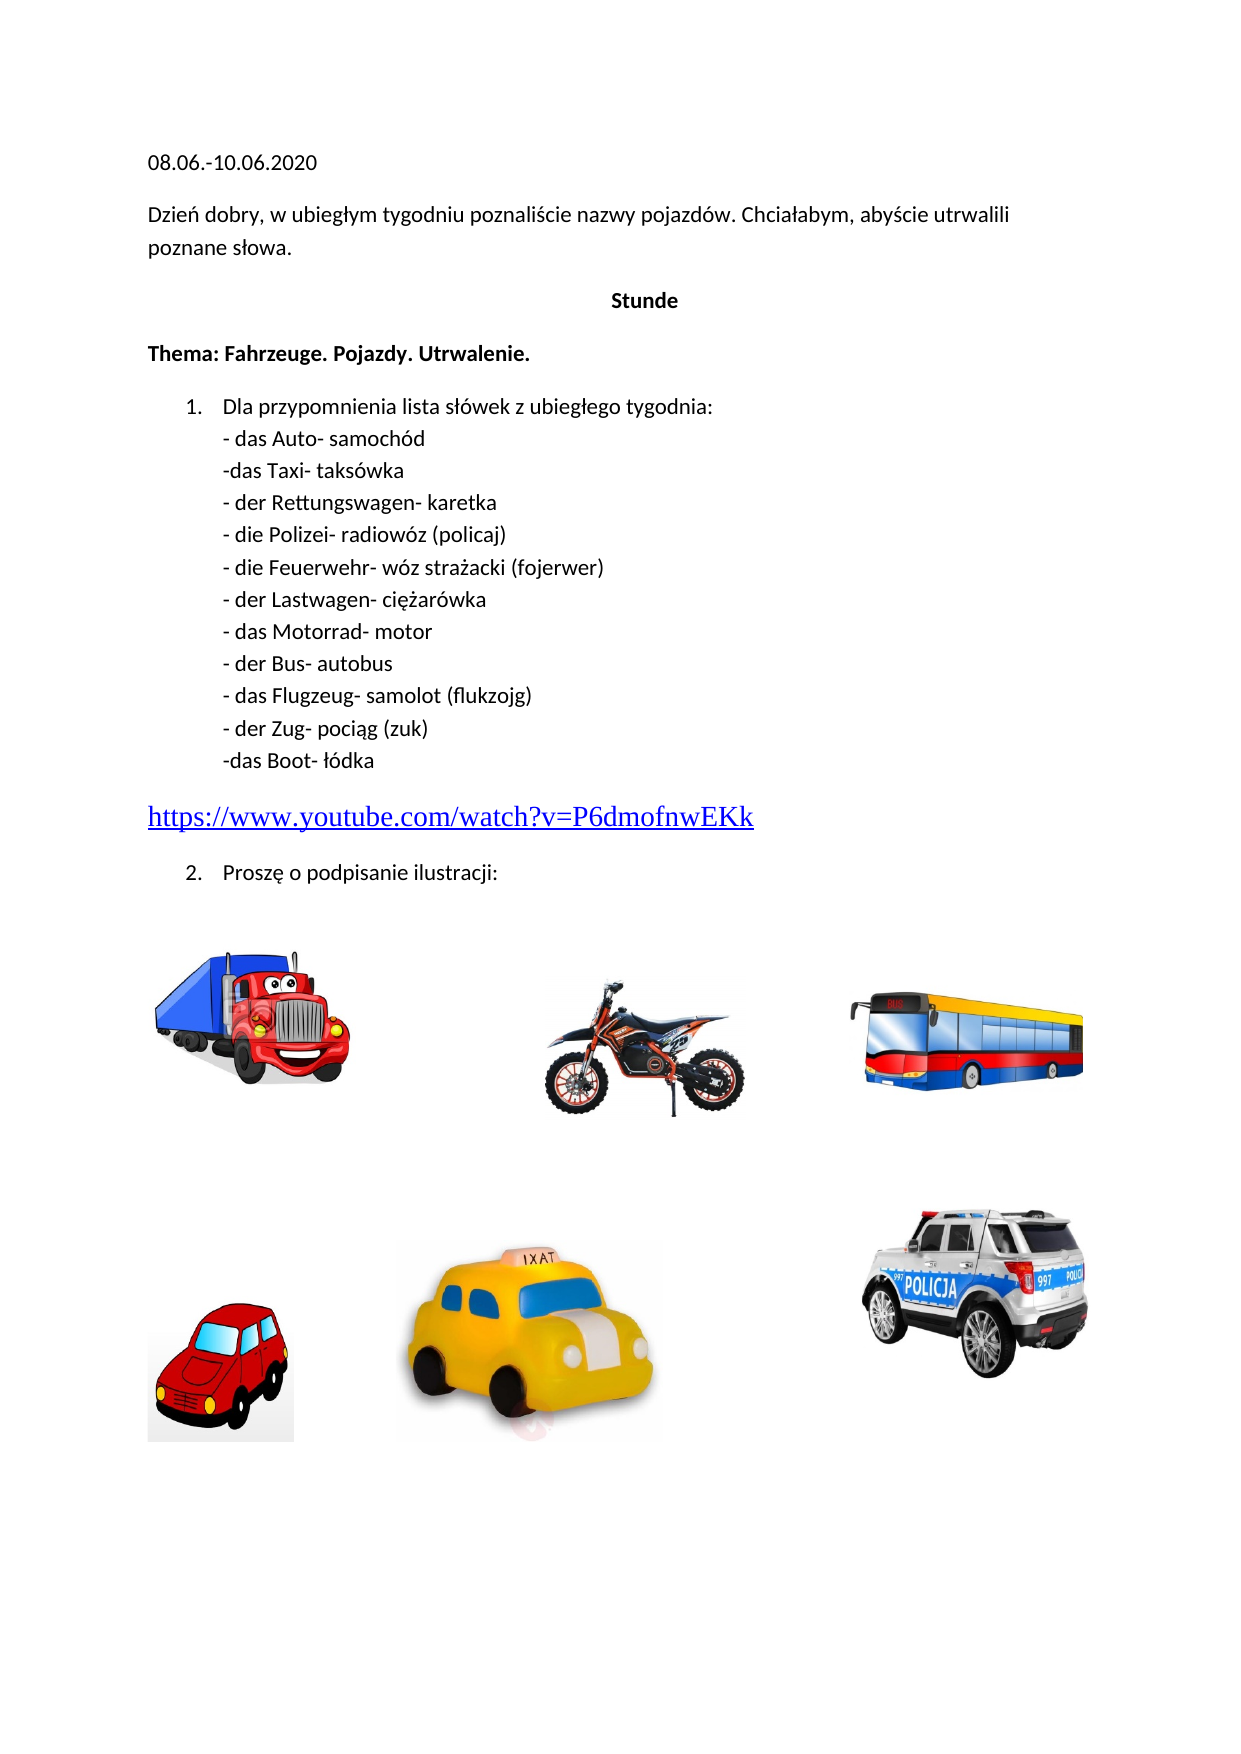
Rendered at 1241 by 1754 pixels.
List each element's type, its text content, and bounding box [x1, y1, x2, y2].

list Dla przypomnienia lista słówek z ubiegłego tygodnia: [185, 392, 1093, 420]
text https://www.youtube.com/watch?v=P6dmofnwEKk [148, 799, 1093, 832]
text Thema: Fahrzeuge. Pojazdy. Utrwalenie. [148, 339, 1093, 367]
text 08.06.-10.06.2020 [148, 148, 1093, 176]
list - die Polizei- radiowóz (policaj) [223, 521, 1093, 549]
text Dzień dobry, w ubiegłym tygodniu poznaliście nazwy pojazdów. Chciałabym, abyście utrwalili poznane słowa. [148, 201, 1093, 261]
list - das Flugzeug- samolot (flukzojg) [223, 682, 1093, 709]
list - der Zug- pociąg (zuk) [223, 714, 1093, 742]
list - der Lastwagen- ciężarówka [223, 585, 1093, 613]
list -das Taxi- taksówka [223, 456, 1093, 484]
picture [147, 911, 357, 1120]
list - das Motorrad- motor [223, 617, 1093, 645]
picture [860, 1146, 1092, 1442]
list -das Boot- łódka [223, 746, 1093, 774]
list Proszę o podpisanie ilustracji: [185, 858, 1093, 886]
picture [395, 1240, 663, 1442]
picture [147, 1296, 294, 1442]
list - der Bus- autobus [223, 649, 1093, 677]
picture [545, 975, 746, 1120]
list - das Auto- samochód [223, 424, 1093, 452]
list - der Rettungswagen- karetka [223, 488, 1093, 516]
picture [849, 963, 1083, 1120]
list - die Feuerwehr- wóz strażacki (fojerwer) [223, 553, 1093, 581]
text Stunde [148, 286, 1093, 314]
